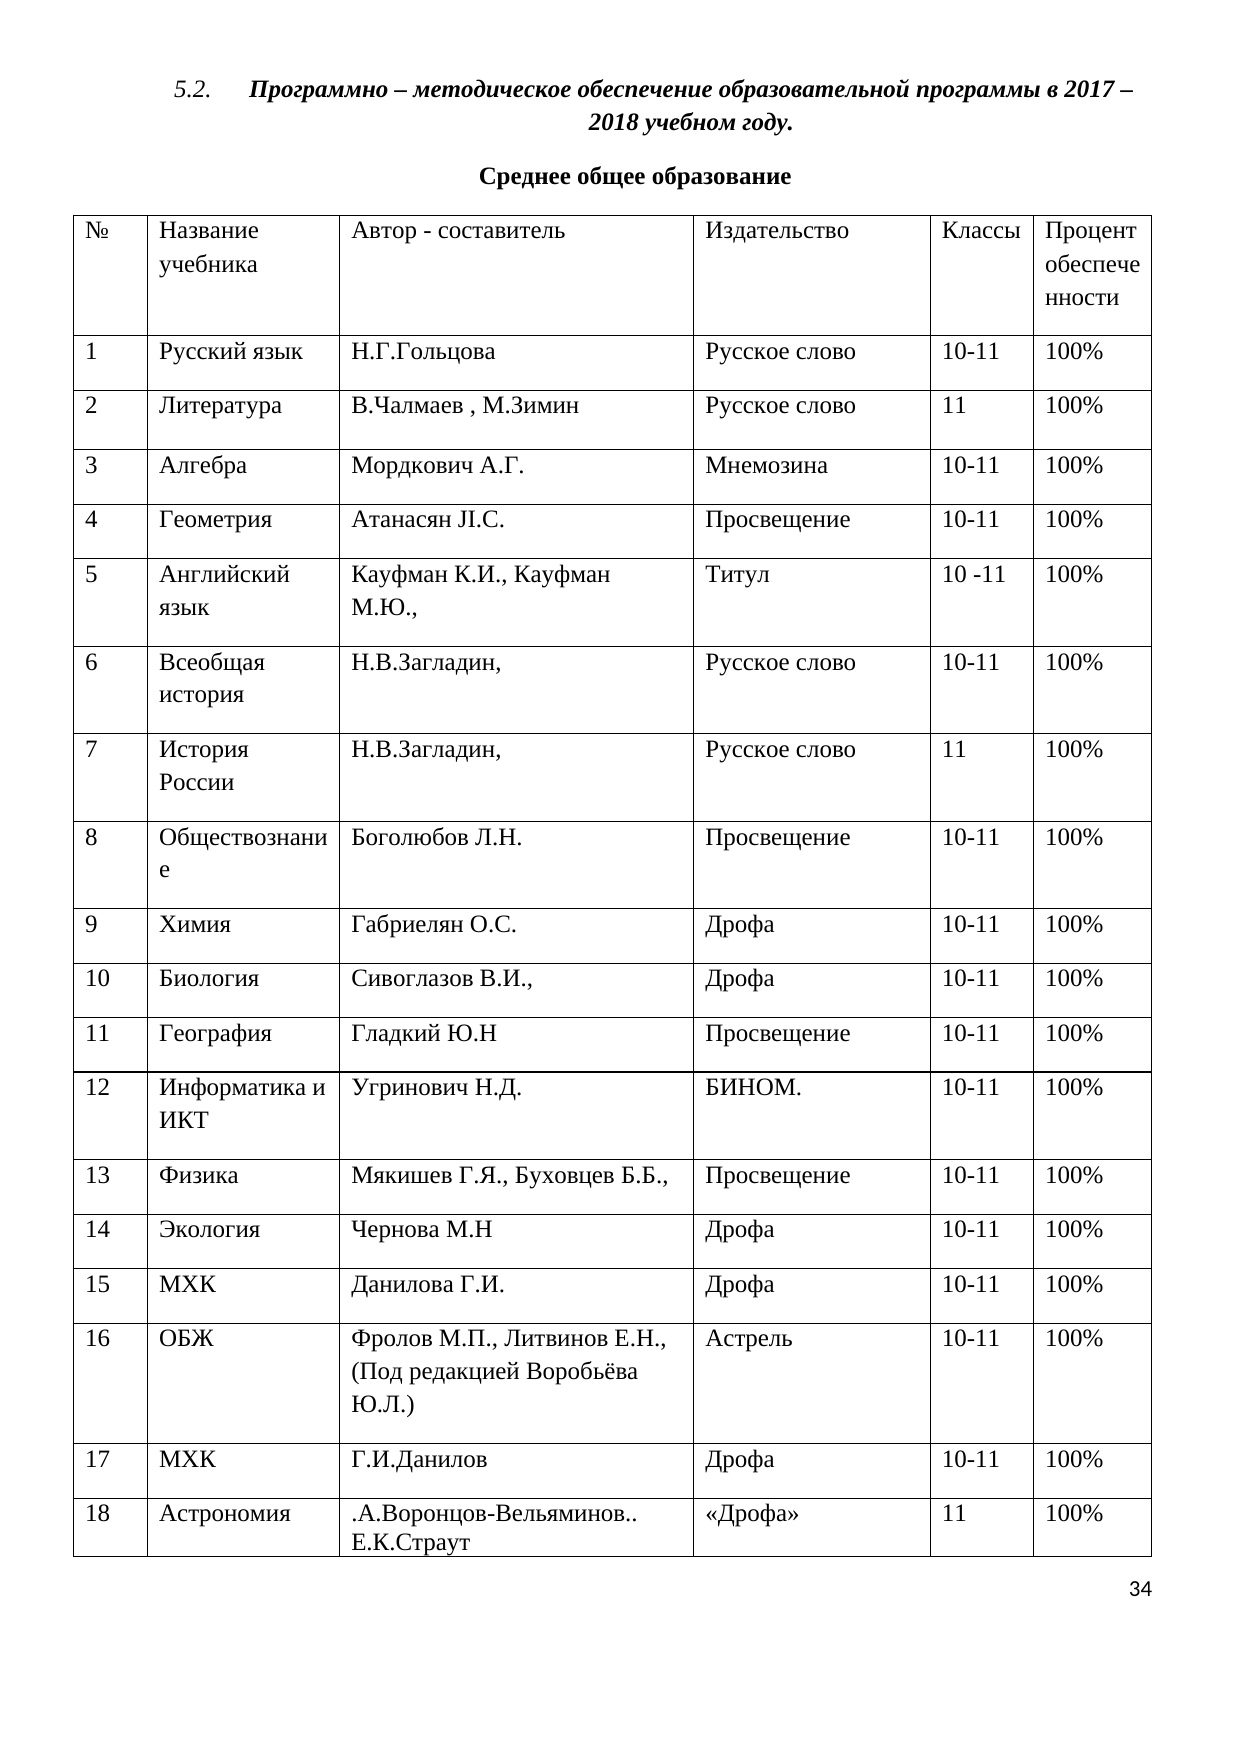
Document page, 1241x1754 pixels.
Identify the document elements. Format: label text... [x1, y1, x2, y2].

table_header Издательство [694, 216, 930, 335]
table_cell 6 [74, 647, 147, 733]
table_cell Гладкий Ю.Н [340, 1018, 693, 1071]
table_cell 10-11 [931, 822, 1033, 908]
table_cell 4 [74, 505, 147, 558]
table_cell Русский язык [148, 336, 339, 389]
table_cell 100% [1034, 734, 1151, 821]
table_cell Просвещение [694, 822, 930, 908]
table_cell Данилова Г.И. [340, 1269, 693, 1322]
table_cell 10-11 [931, 1018, 1033, 1071]
table_cell МХК [148, 1269, 339, 1322]
table_cell Обществознание [148, 822, 339, 908]
table_cell 100% [1034, 909, 1151, 962]
table_cell 11 [74, 1018, 147, 1071]
table_cell 100% [1034, 336, 1151, 389]
table_cell 10-11 [931, 909, 1033, 962]
table_cell Всеобщая история [148, 647, 339, 733]
table_cell Фролов М.П., Литвинов Е.Н., (Под редакцией Воробьёва Ю.Л.) [340, 1324, 693, 1443]
table_cell Алгебра [148, 450, 339, 503]
table_cell Атанасян JI.C. [340, 505, 693, 558]
table_cell 100% [1034, 505, 1151, 558]
table_cell Чернова М.Н [340, 1215, 693, 1268]
table_cell Английский язык [148, 559, 339, 646]
table_cell Мякишев Г.Я., Буховцев Б.Б., [340, 1160, 693, 1213]
table_cell Н.Г.Гольцова [340, 336, 693, 389]
table_cell 10 -11 [931, 559, 1033, 646]
list Программно – методическое обеспечение образовательной программы в 2017 – 2018 учебном году. [156, 74, 1152, 136]
table_cell Угринович Н.Д. [340, 1073, 693, 1159]
table_cell 100% [1034, 1018, 1151, 1071]
table_cell 100% [1034, 391, 1151, 449]
table_cell 16 [74, 1324, 147, 1443]
table_cell 100% [1034, 647, 1151, 733]
table_cell Дрофа [694, 964, 930, 1017]
table_cell 10-11 [931, 647, 1033, 733]
table_header Классы [931, 216, 1033, 335]
table_cell 1 [74, 336, 147, 389]
table_cell 10-11 [931, 1215, 1033, 1268]
table_header Автор - составитель [340, 216, 693, 335]
table_cell 10-11 [931, 1073, 1033, 1159]
table_cell Физика [148, 1160, 339, 1213]
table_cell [340, 1499, 693, 1556]
table_cell Дрофа [694, 909, 930, 962]
table_cell Н.В.Загладин, [340, 647, 693, 733]
table_cell Астрель [694, 1324, 930, 1443]
table_cell 10-11 [931, 1160, 1033, 1213]
table_cell 7 [74, 734, 147, 821]
table_cell 10-11 [931, 450, 1033, 503]
table_cell 2 [74, 391, 147, 449]
table_cell Н.В.Загладин, [340, 734, 693, 821]
table_cell Мордкович А.Г. [340, 450, 693, 503]
table_cell Кауфман К.И., Кауфман М.Ю., [340, 559, 693, 646]
table_cell 17 [74, 1444, 147, 1497]
text Среднее общее образование [118, 161, 1152, 189]
table_cell Просвещение [694, 1160, 930, 1213]
table_cell 11 [931, 1499, 1033, 1556]
table_cell Дрофа [694, 1444, 930, 1497]
table_cell ОБЖ [148, 1324, 339, 1443]
table_cell 10-11 [931, 964, 1033, 1017]
table_cell 100% [1034, 964, 1151, 1017]
table_cell 9 [74, 909, 147, 962]
table_cell 100% [1034, 1269, 1151, 1322]
table_cell 100% [1034, 1324, 1151, 1443]
table_cell Биология [148, 964, 339, 1017]
table_cell 14 [74, 1215, 147, 1268]
table_cell «Дрофа» [694, 1499, 930, 1556]
table_cell 11 [931, 391, 1033, 449]
table_cell Химия [148, 909, 339, 962]
table_cell 100% [1034, 822, 1151, 908]
table_cell 18 [74, 1499, 147, 1556]
table_cell Мнемозина [694, 450, 930, 503]
table_cell Титул [694, 559, 930, 646]
table_cell МХК [148, 1444, 339, 1497]
table_cell 100% [1034, 1444, 1151, 1497]
table_header Процент обеспеченности [1034, 216, 1151, 335]
table_cell 10-11 [931, 336, 1033, 389]
table_cell 12 [74, 1073, 147, 1159]
table_cell Экология [148, 1215, 339, 1268]
table_cell Габриелян О.С. [340, 909, 693, 962]
table_cell Русское слово [694, 336, 930, 389]
table_cell Г.И.Данилов [340, 1444, 693, 1497]
table_cell Русское слово [694, 647, 930, 733]
table_cell Геометрия [148, 505, 339, 558]
table_cell География [148, 1018, 339, 1071]
table_cell Русское слово [694, 734, 930, 821]
table_cell 8 [74, 822, 147, 908]
table_cell Сивоглазов В.И., [340, 964, 693, 1017]
table_cell Дрофа [694, 1215, 930, 1268]
table_cell 15 [74, 1269, 147, 1322]
table_cell 100% [1034, 1160, 1151, 1213]
table_cell Русское слово [694, 391, 930, 449]
table_cell Просвещение [694, 1018, 930, 1071]
table_cell БИНОМ. [694, 1073, 930, 1159]
table_cell 13 [74, 1160, 147, 1213]
table_cell 100% [1034, 1073, 1151, 1159]
table_cell История России [148, 734, 339, 821]
table_cell 100% [1034, 1215, 1151, 1268]
table_cell Дрофа [694, 1269, 930, 1322]
table_cell 5 [74, 559, 147, 646]
table_cell 10-11 [931, 1324, 1033, 1443]
table_cell Боголюбов Л.Н. [340, 822, 693, 908]
table_cell 11 [931, 734, 1033, 821]
table_cell Астрономия [148, 1499, 339, 1556]
table_cell Информатика и ИКТ [148, 1073, 339, 1159]
table_cell 100% [1034, 450, 1151, 503]
table_cell 10-11 [931, 1444, 1033, 1497]
table_cell 100% [1034, 559, 1151, 646]
table_cell Просвещение [694, 505, 930, 558]
table_header Название учебника [148, 216, 339, 335]
table_cell 10 [74, 964, 147, 1017]
table_cell Литература [148, 391, 339, 449]
table_cell В.Чалмаев , М.Зимин [340, 391, 693, 449]
table_cell 10-11 [931, 505, 1033, 558]
table_cell 3 [74, 450, 147, 503]
table_cell 10-11 [931, 1269, 1033, 1322]
table_cell 100% [1034, 1499, 1151, 1556]
table_header № [74, 216, 147, 335]
